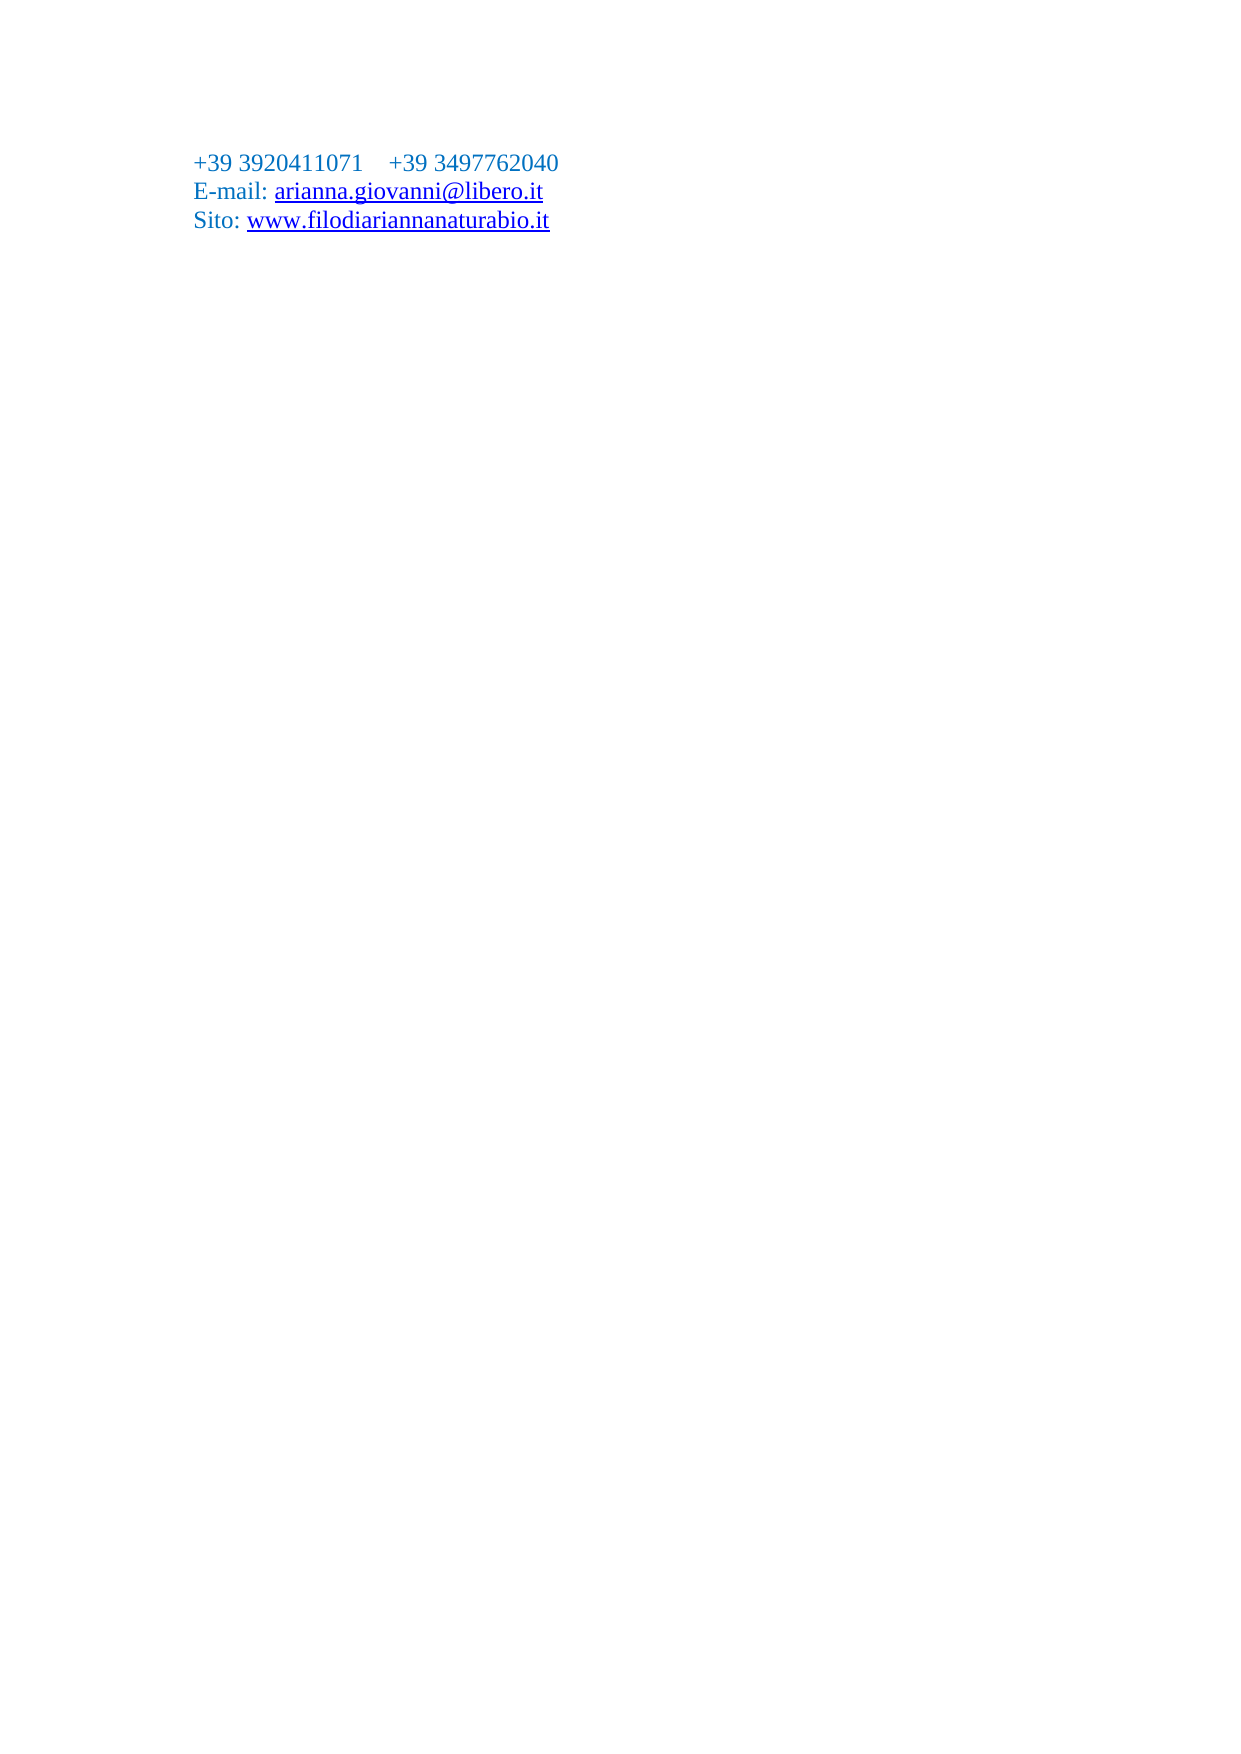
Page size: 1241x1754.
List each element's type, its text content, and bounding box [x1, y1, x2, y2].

text +39 3920411071 +39 3497762040 [193, 148, 1122, 176]
text E-mail: arianna.giovanni@libero.it [193, 176, 1122, 205]
text Sito: www.filodiariannanaturabio.it [193, 205, 1122, 234]
